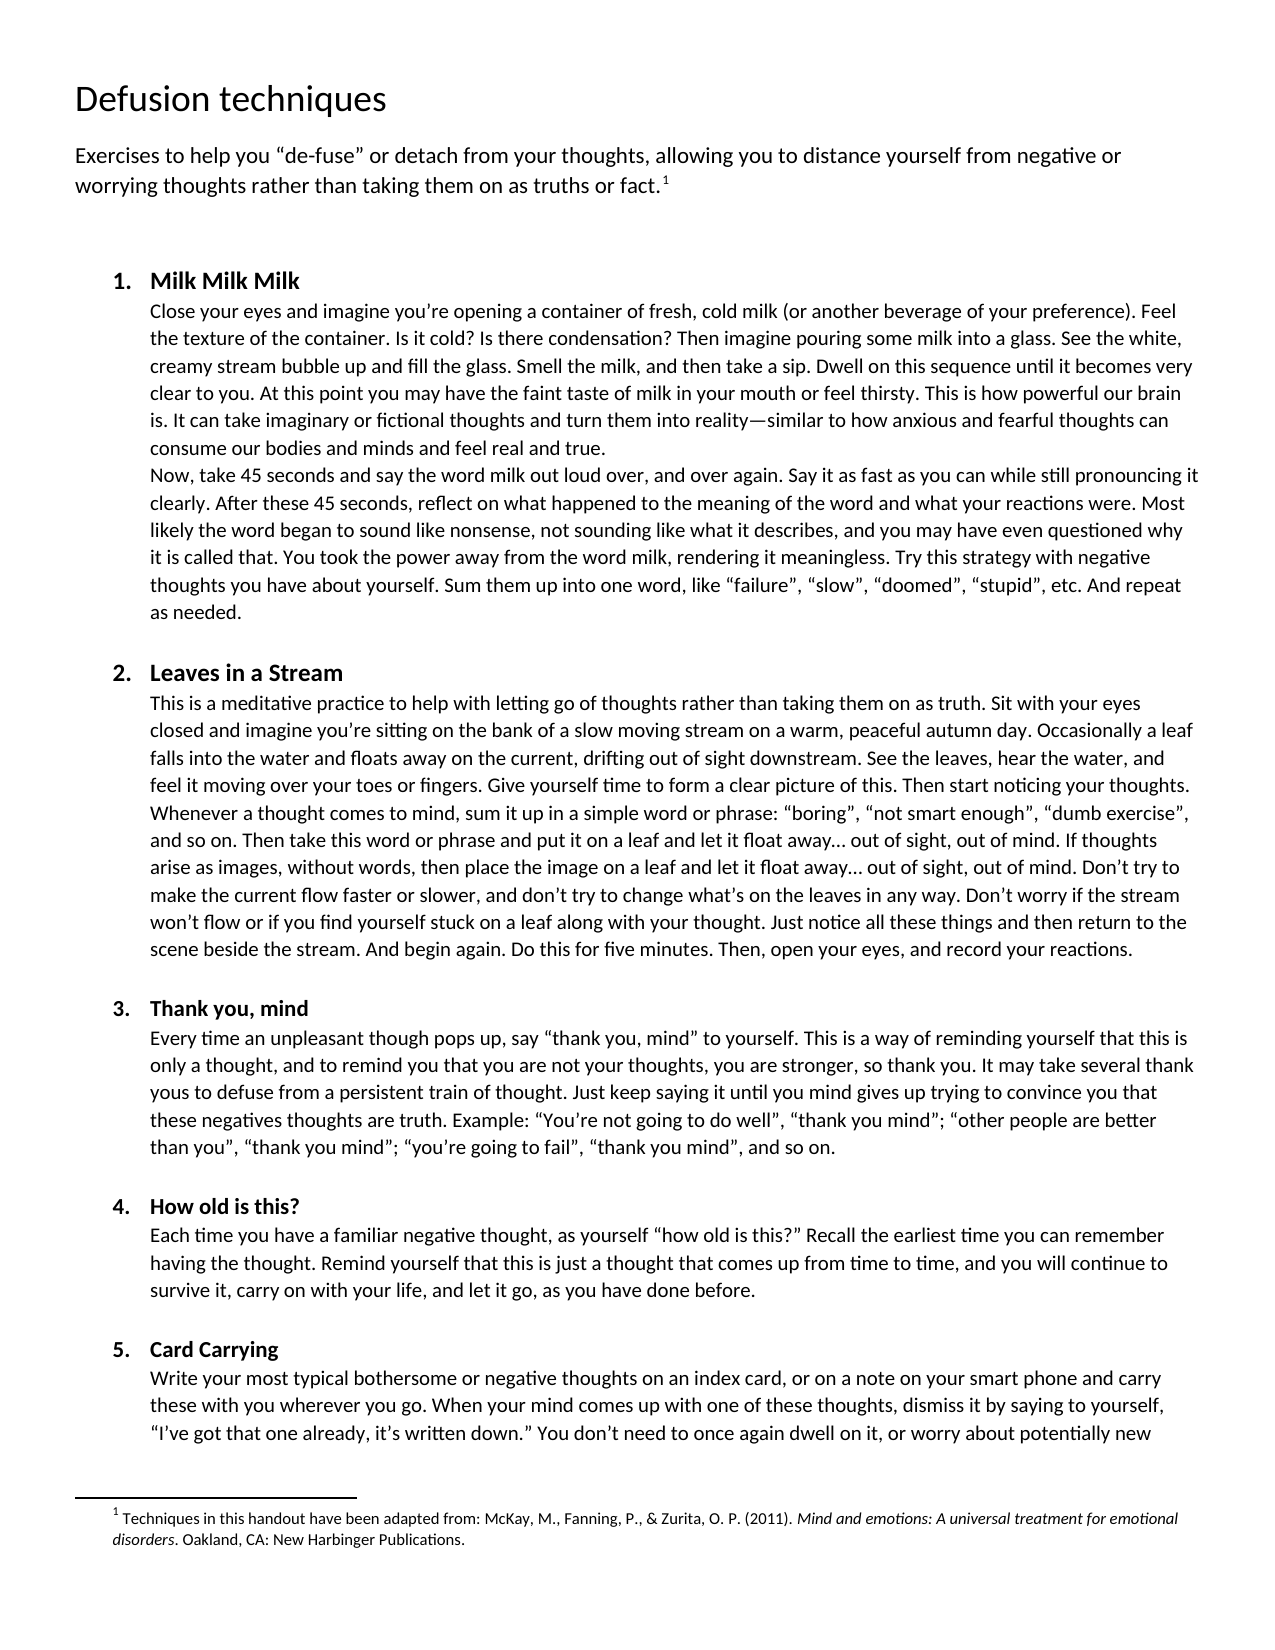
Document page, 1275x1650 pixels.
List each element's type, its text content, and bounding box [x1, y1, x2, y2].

list Milk Milk Milk [112, 265, 1200, 296]
list Every time an unpleasant though pops up, say “thank you, mind” to yourself. This is a way of reminding yourself that this is only a thought, and to remind you that you are not your thoughts, you are stronger, so thank you. It may take several thank yous to defuse from a persistent train of thought. Just keep saying it until you mind gives up trying to convince you that these negatives thoughts are truth. Example: “You’re not going to do well”, “thank you mind”; “other people are better than you”, “thank you mind”; “you’re going to fail”, “thank you mind”, and so on. [150, 1025, 1200, 1190]
list Card Carrying [112, 1335, 1200, 1363]
list Each time you have a familiar negative thought, as yourself “how old is this?” Recall the earliest time you can remember having the thought. Remind yourself that this is just a thought that comes up from time to time, and you will continue to survive it, carry on with your life, and let it go, as you have done before. [150, 1222, 1200, 1333]
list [150, 1365, 1200, 1445]
list Leaves in a Stream [112, 657, 1200, 688]
list This is a meditative practice to help with letting go of thoughts rather than taking them on as truth. Sit with your eyes closed and imagine you’re sitting on the bank of a slow moving stream on a warm, peaceful autumn day. Occasionally a leaf falls into the water and floats away on the current, drifting out of sight downstream. See the leaves, hear the water, and feel it moving over your toes or fingers. Give yourself time to form a clear picture of this. Then start noticing your thoughts. Whenever a thought comes to mind, sum it up in a simple word or phrase: “boring”, “not smart enough”, “dumb exercise”, and so on. Then take this word or phrase and put it on a leaf and let it float away… out of sight, out of mind. If thoughts arise as images, without words, then place the image on a leaf and let it float away… out of sight, out of mind. Don’t try to make the current flow faster or slower, and don’t try to change what’s on the leaves in any way. Don’t worry if the stream won’t flow or if you find yourself stuck on a leaf along with your thought. Just notice all these things and then return to the scene beside the stream. And begin again. Do this for five minutes. Then, open your eyes, and record your reactions. [150, 690, 1200, 992]
text Defusion techniques [75, 75, 1200, 121]
list How old is this? [112, 1192, 1200, 1220]
text Exercises to help you “de-fuse” or detach from your thoughts, allowing you to distance yourself from negative or worrying thoughts rather than taking them on as truths or fact. [75, 141, 1200, 199]
list Close your eyes and imagine you’re opening a container of fresh, cold milk (or another beverage of your preference). Feel the texture of the container. Is it cold? Is there condensation? Then imagine pouring some milk into a glass. See the white, creamy stream bubble up and fill the glass. Smell the milk, and then take a sip. Dwell on this sequence until it becomes very clear to you. At this point you may have the faint taste of milk in your mouth or feel thirsty. This is how powerful our brain is. It can take imaginary or fictional thoughts and turn them into reality—similar to how anxious and fearful thoughts can consume our bodies and minds and feel real and true. [150, 298, 1200, 460]
list Now, take 45 seconds and say the word milk out loud over, and over again. Say it as fast as you can while still pronouncing it clearly. After these 45 seconds, reflect on what happened to the meaning of the word and what your reactions were. Most likely the word began to sound like nonsense, not sounding like what it describes, and you may have even questioned why it is called that. You took the power away from the word milk, rendering it meaningless. Try this strategy with negative thoughts you have about yourself. Sum them up into one word, like “failure”, “slow”, “doomed”, “stupid”, etc. And repeat as needed. [150, 462, 1200, 655]
list Thank you, mind [112, 994, 1200, 1022]
